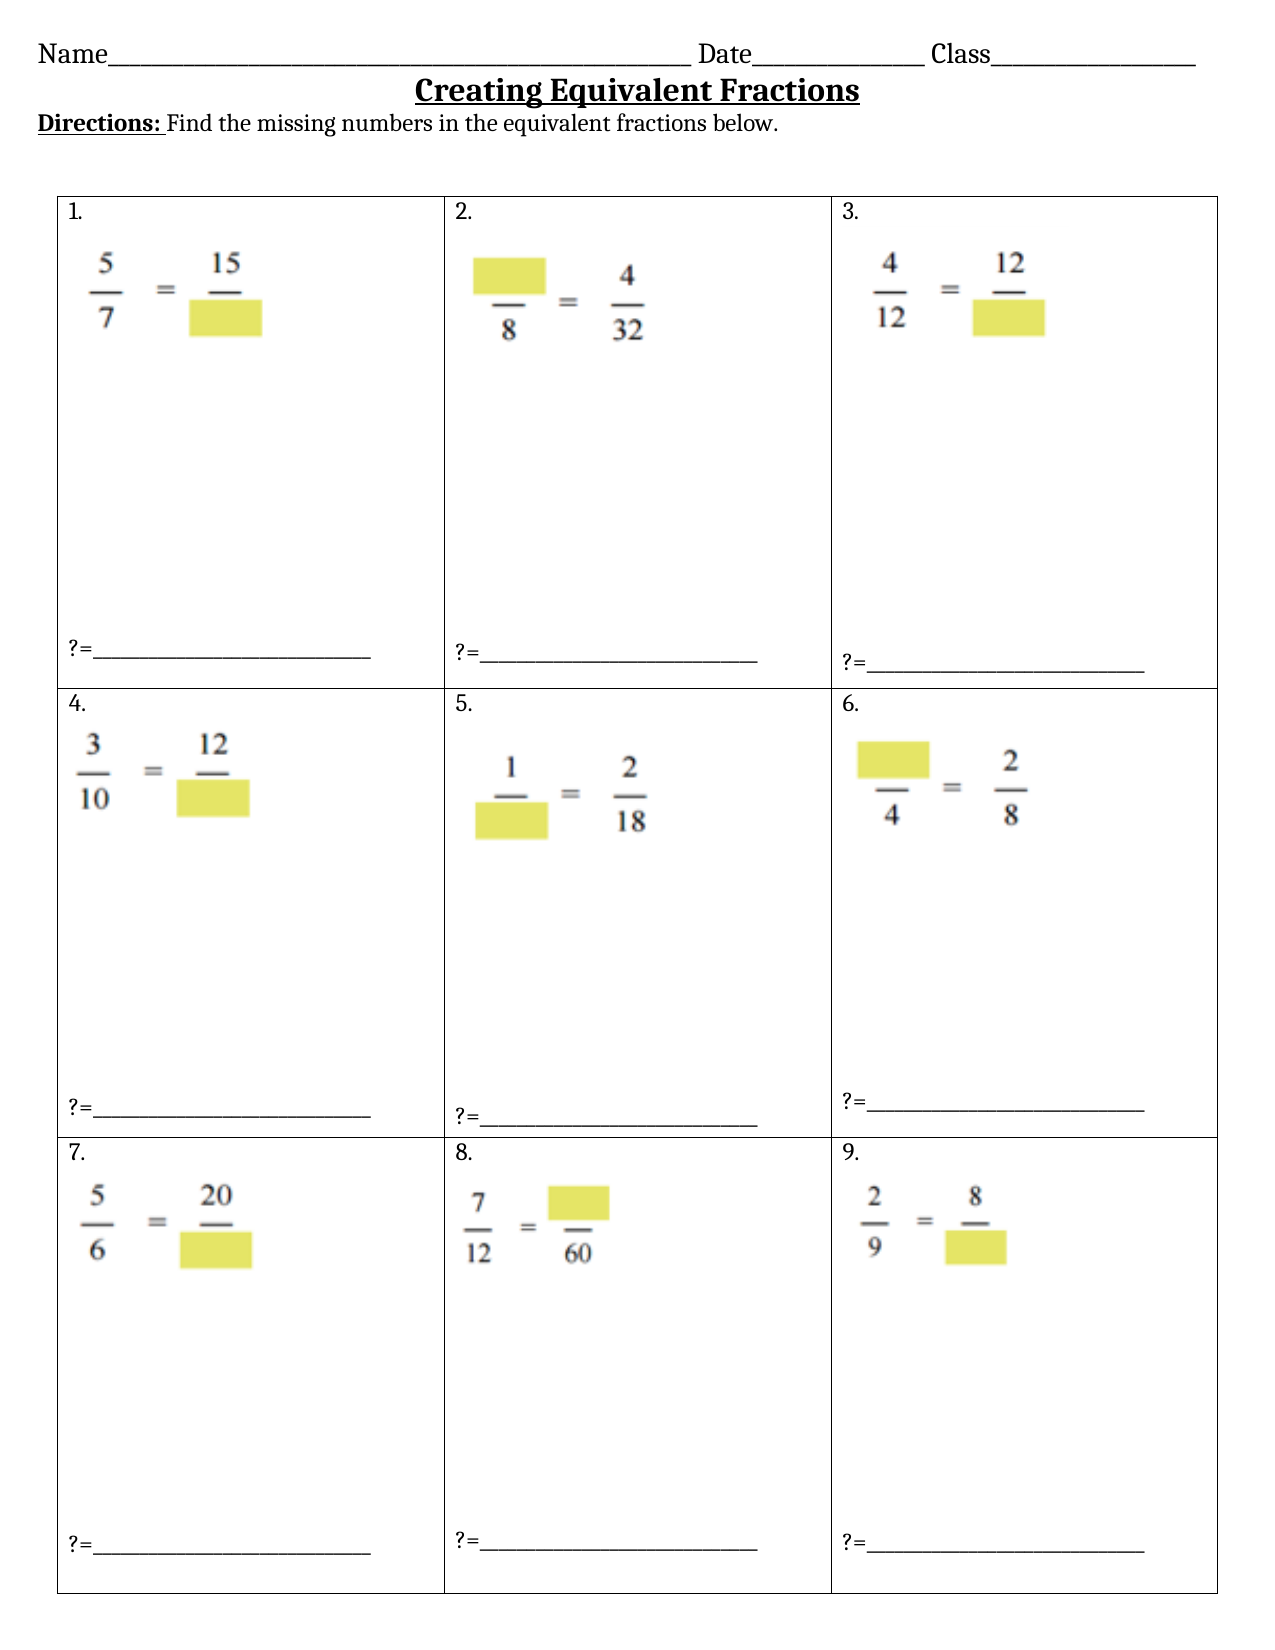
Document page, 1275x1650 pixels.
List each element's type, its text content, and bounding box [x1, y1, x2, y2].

table_cell 4. ?=______________________________ [58, 689, 444, 1137]
table_cell 5. ?=______________________________ [445, 689, 831, 1137]
text Directions: Find the missing numbers in the equivalent fractions below. [37, 109, 1237, 138]
picture [68, 225, 288, 376]
table_header 1. ?=______________________________ [58, 197, 444, 688]
picture [842, 225, 1070, 361]
picture [842, 717, 1053, 857]
table_cell 7. ?=______________________________ [58, 1138, 444, 1593]
table_cell 9. ?=______________________________ [832, 1138, 1217, 1593]
table_cell 8. ?=______________________________ [445, 1138, 831, 1593]
text Creating Equivalent Fractions [37, 71, 1237, 109]
table_cell 6. ?=______________________________ [832, 689, 1217, 1137]
picture [455, 225, 706, 380]
picture [68, 717, 263, 835]
table_header 3. ?=______________________________ [832, 197, 1217, 688]
picture [68, 1166, 273, 1300]
picture [455, 717, 674, 872]
text Name______________________________________________________ Date________________ Class___________________ [37, 37, 1237, 71]
picture [842, 1166, 1043, 1298]
picture [455, 1166, 631, 1296]
table_header 2. ?=______________________________ [445, 197, 831, 688]
